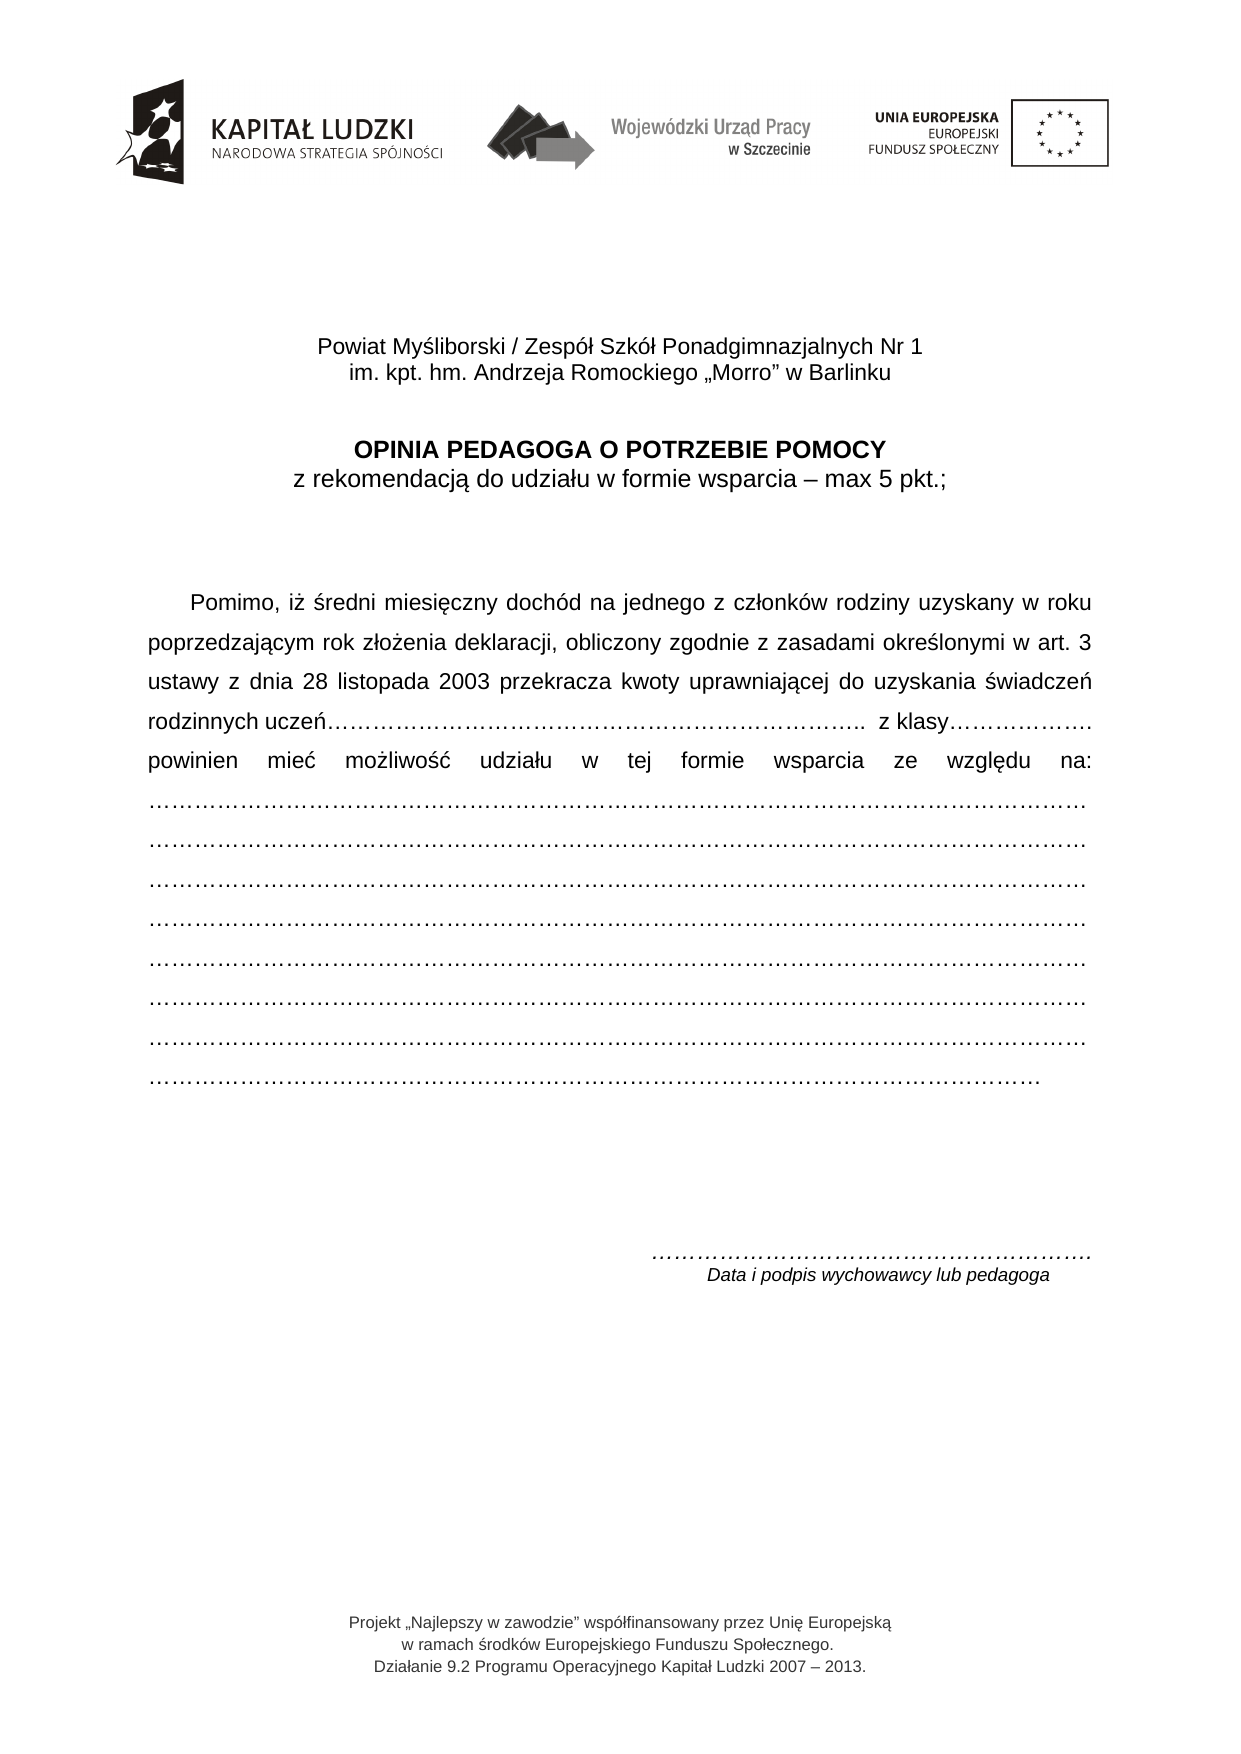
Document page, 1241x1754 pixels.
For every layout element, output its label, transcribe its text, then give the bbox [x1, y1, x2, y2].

text Data i podpis wychowawcy lub pedagoga [590, 1264, 1093, 1286]
text im. kpt. hm. Andrzeja Romockiego „Morro” w Barlinku [148, 359, 1093, 386]
text …………………………………………………. [148, 1238, 1093, 1264]
text Pomimo, iż średni miesięczny dochód na jednego z członków rodziny uzyskany w roku poprzedzającym rok złożenia deklaracji, obliczony zgodnie z zasadami określonymi w art. 3 ustawy z dnia 28 listopada 2003 przekracza kwoty uprawniającej do uzyskania świadczeń rodzinnych uczeń…………………………………………………………….. z klasy………………. [148, 589, 1093, 734]
text Powiat Myśliborski / Zespół Szkół Ponadgimnazjalnych Nr 1 [148, 333, 1093, 359]
picture [115, 79, 1113, 185]
text powinien mieć możliwość udziału w tej formie wsparcia ze względu na:…………………………………………………………………………………………………………………………………………………………………………………………………………………………………………………………………………………………………………………………………………………………………………………………………………………………………………………………………………………………………………………………………………………………………………………………………………………………………………………………………………………………………………………………………………………………………………………………………………………………………………………………………………………………………… [148, 747, 1093, 1089]
text z rekomendacją do udziału w formie wsparcia – max 5 pkt.; [148, 464, 1093, 493]
text OPINIA PEDAGOGA O POTRZEBIE POMOCY [148, 435, 1093, 464]
